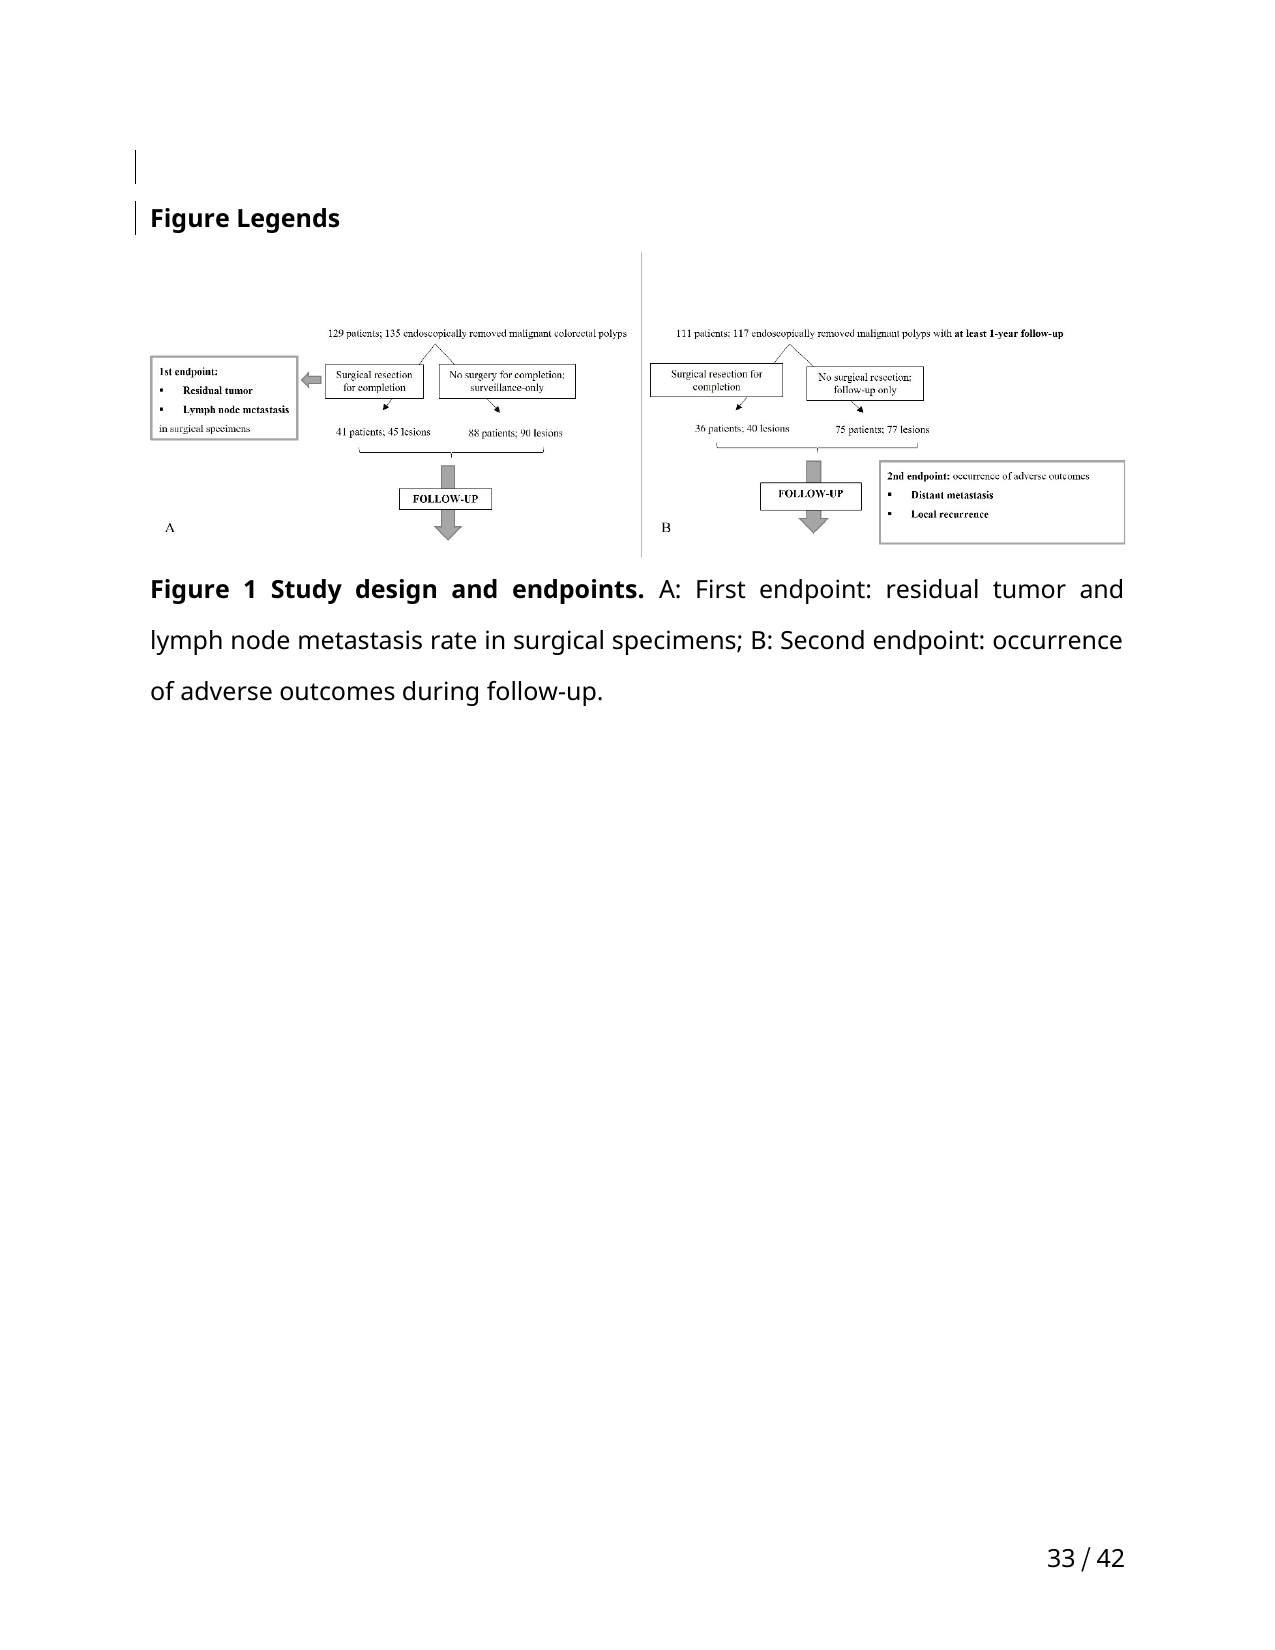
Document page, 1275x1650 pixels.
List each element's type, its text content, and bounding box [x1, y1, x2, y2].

text Figure 1 Study design and endpoints. A: First endpoint: residual tumor and lymph node metastasis rate in surgical specimens; B: Second endpoint: occurrence of adverse outcomes during follow-up. [150, 572, 1125, 708]
picture [150, 252, 1125, 558]
text Figure Legends [150, 201, 1125, 235]
